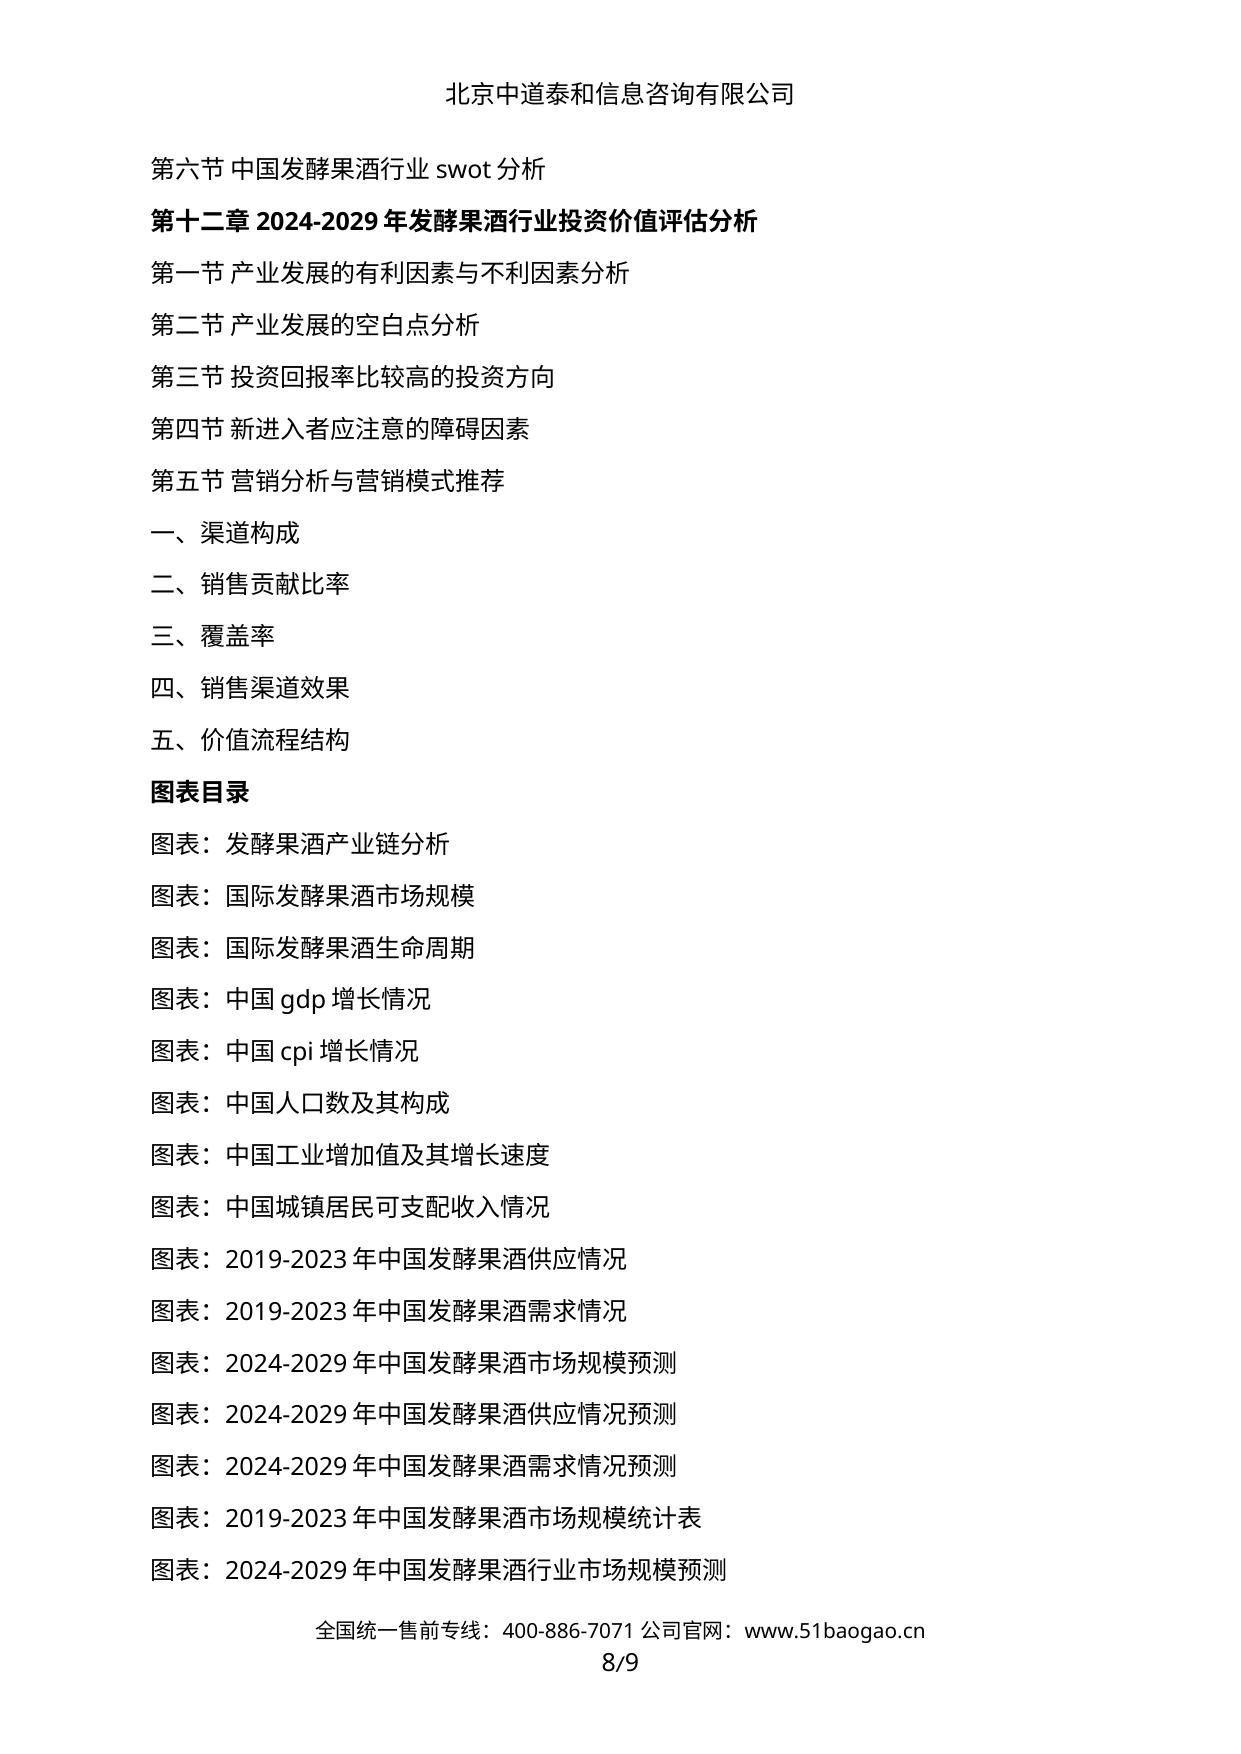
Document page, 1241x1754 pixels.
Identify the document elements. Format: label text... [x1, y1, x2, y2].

text 第五节 营销分析与营销模式推荐 [150, 461, 1090, 497]
text 图表：国际发酵果酒生命周期 [150, 928, 1090, 964]
text 图表：中国工业增加值及其增长速度 [150, 1136, 1090, 1172]
text 五、价值流程结构 [150, 721, 1090, 757]
text 图表：2024-2029年中国发酵果酒行业市场规模预测 [150, 1551, 1090, 1587]
text 第六节 中国发酵果酒行业swot分析 [150, 150, 1090, 186]
text 一、渠道构成 [150, 513, 1090, 549]
text 图表：发酵果酒产业链分析 [150, 824, 1090, 861]
text 图表：中国cpi增长情况 [150, 1032, 1090, 1068]
text 第三节 投资回报率比较高的投资方向 [150, 357, 1090, 394]
text 第四节 新进入者应注意的障碍因素 [150, 409, 1090, 446]
text 图表：中国gdp增长情况 [150, 980, 1090, 1016]
text 图表目录 [150, 772, 1090, 809]
text 图表：2024-2029年中国发酵果酒供应情况预测 [150, 1395, 1090, 1431]
text 图表：2019-2023年中国发酵果酒市场规模统计表 [150, 1499, 1090, 1535]
text 二、销售贡献比率 [150, 565, 1090, 601]
text 图表：2024-2029年中国发酵果酒需求情况预测 [150, 1447, 1090, 1483]
text 三、覆盖率 [150, 617, 1090, 653]
text 图表：中国人口数及其构成 [150, 1084, 1090, 1120]
text 图表：2019-2023年中国发酵果酒供应情况 [150, 1239, 1090, 1276]
text 四、销售渠道效果 [150, 669, 1090, 705]
text 图表：2024-2029年中国发酵果酒市场规模预测 [150, 1343, 1090, 1379]
text 第一节 产业发展的有利因素与不利因素分析 [150, 254, 1090, 290]
text 图表：国际发酵果酒市场规模 [150, 876, 1090, 912]
text 图表：中国城镇居民可支配收入情况 [150, 1187, 1090, 1224]
text 第十二章 2024-2029年发酵果酒行业投资价值评估分析 [150, 202, 1090, 238]
text 图表：2019-2023年中国发酵果酒需求情况 [150, 1291, 1090, 1327]
text 第二节 产业发展的空白点分析 [150, 306, 1090, 342]
